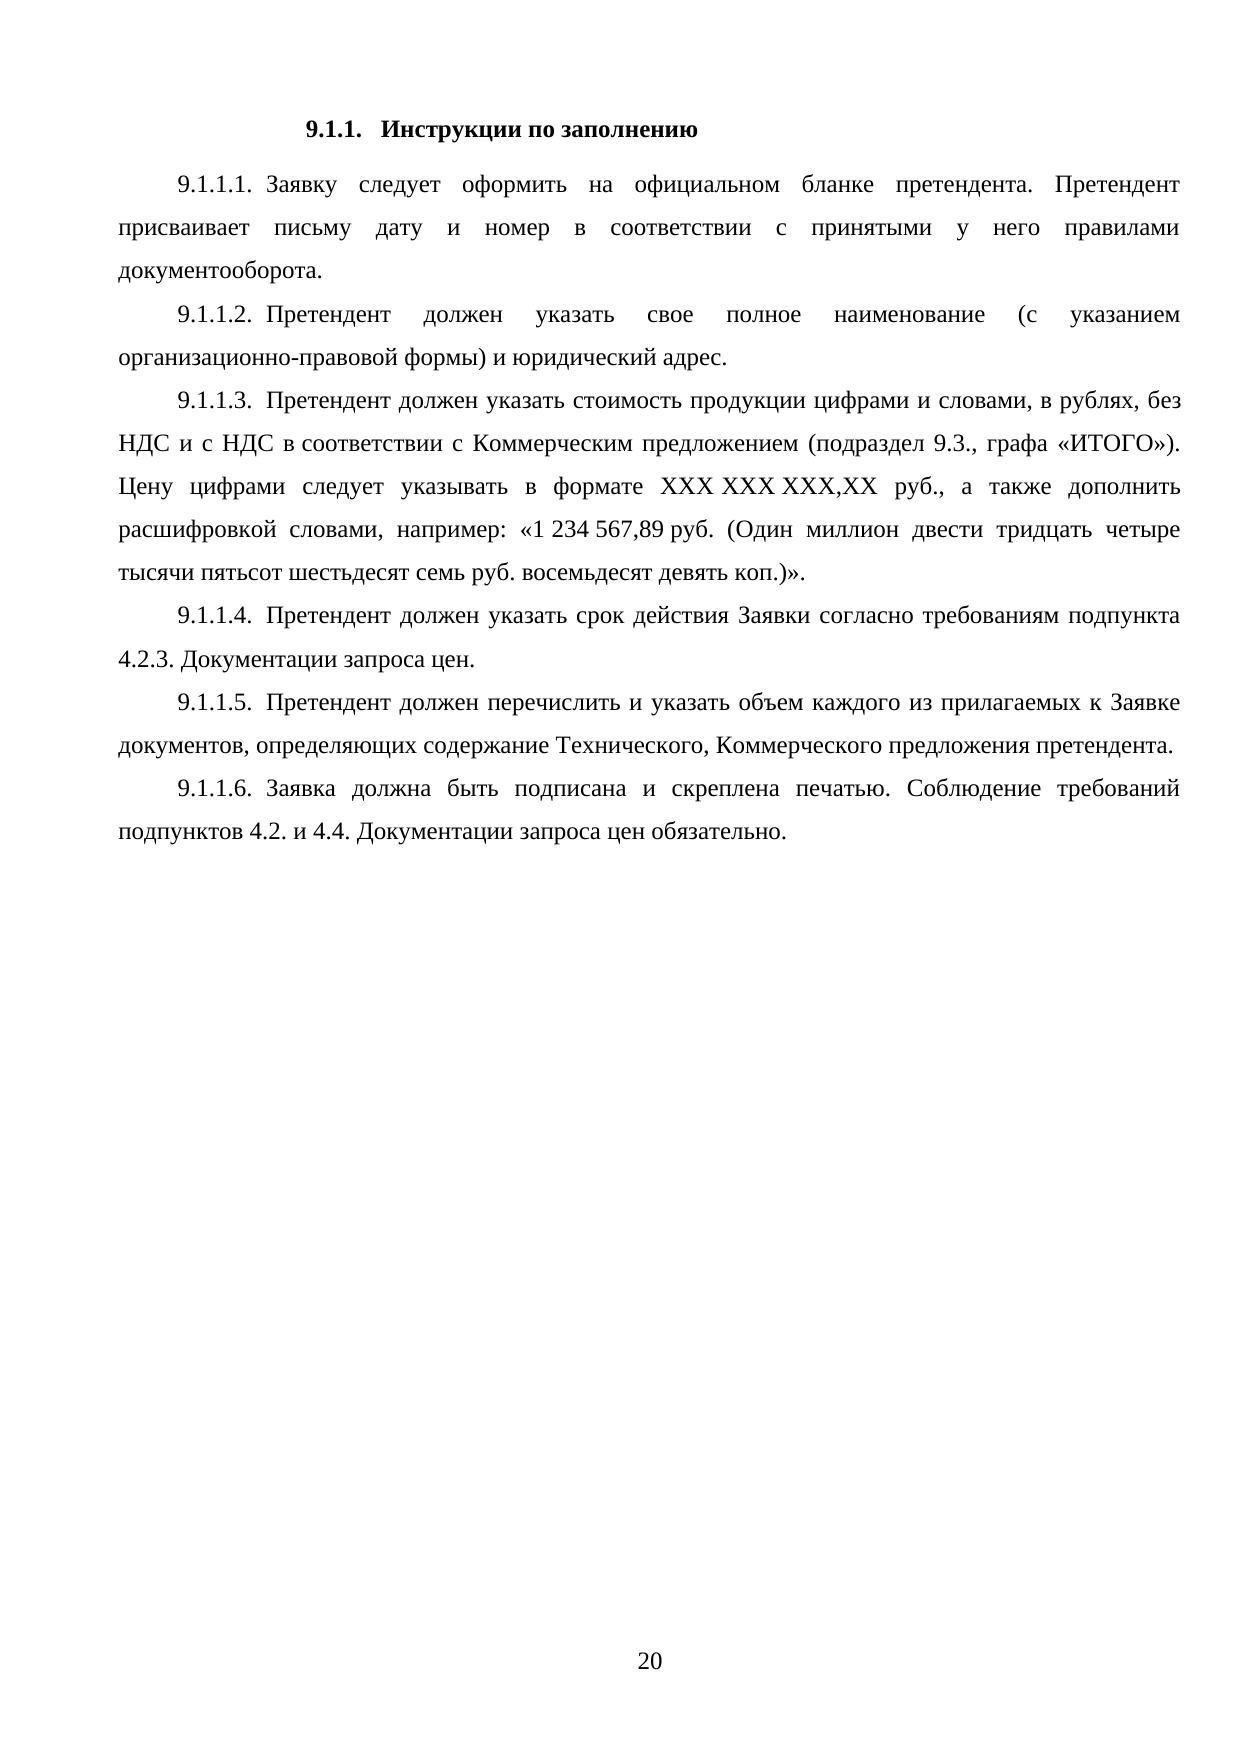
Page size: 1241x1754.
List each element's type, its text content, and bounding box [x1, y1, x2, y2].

list Заявку следует оформить на официальном бланке претендента. Претендент присваивает письму дату и номер в соответствии с принятыми у него правилами документооборота. [118, 169, 1181, 284]
list Претендент должен перечислить и указать объем каждого из прилагаемых к Заявке документов, определяющих содержание Технического, Коммерческого предложения претендента. [118, 687, 1181, 759]
list Инструкции по заполнению [306, 114, 1181, 142]
list Заявка должна быть подписана и скреплена печатью. Соблюдение требований подпунктов 4.2. и 4.4. Документации запроса цен обязательно. [118, 773, 1181, 845]
list Претендент должен указать срок действия Заявки согласно требованиям подпункта 4.2.3. Документации запроса цен. [118, 601, 1181, 672]
list Претендент должен указать свое полное наименование (с указанием организационно-правовой формы) и юридический адрес. [118, 299, 1181, 371]
list Претендент должен указать стоимость продукции цифрами и словами, в рублях, без НДС и с НДС в соответствии с Коммерческим предложением (подраздел 9.3., графа «ИТОГО»). Цену цифрами следует указывать в формате ХХХ ХХХ ХХХ,ХХ руб., а также дополнить расшифровкой словами, например: «1 234 567,89 руб. (Один миллион двести тридцать четыре тысячи пятьсот шестьдесят семь руб. восемьдесят девять коп.)». [118, 385, 1181, 586]
